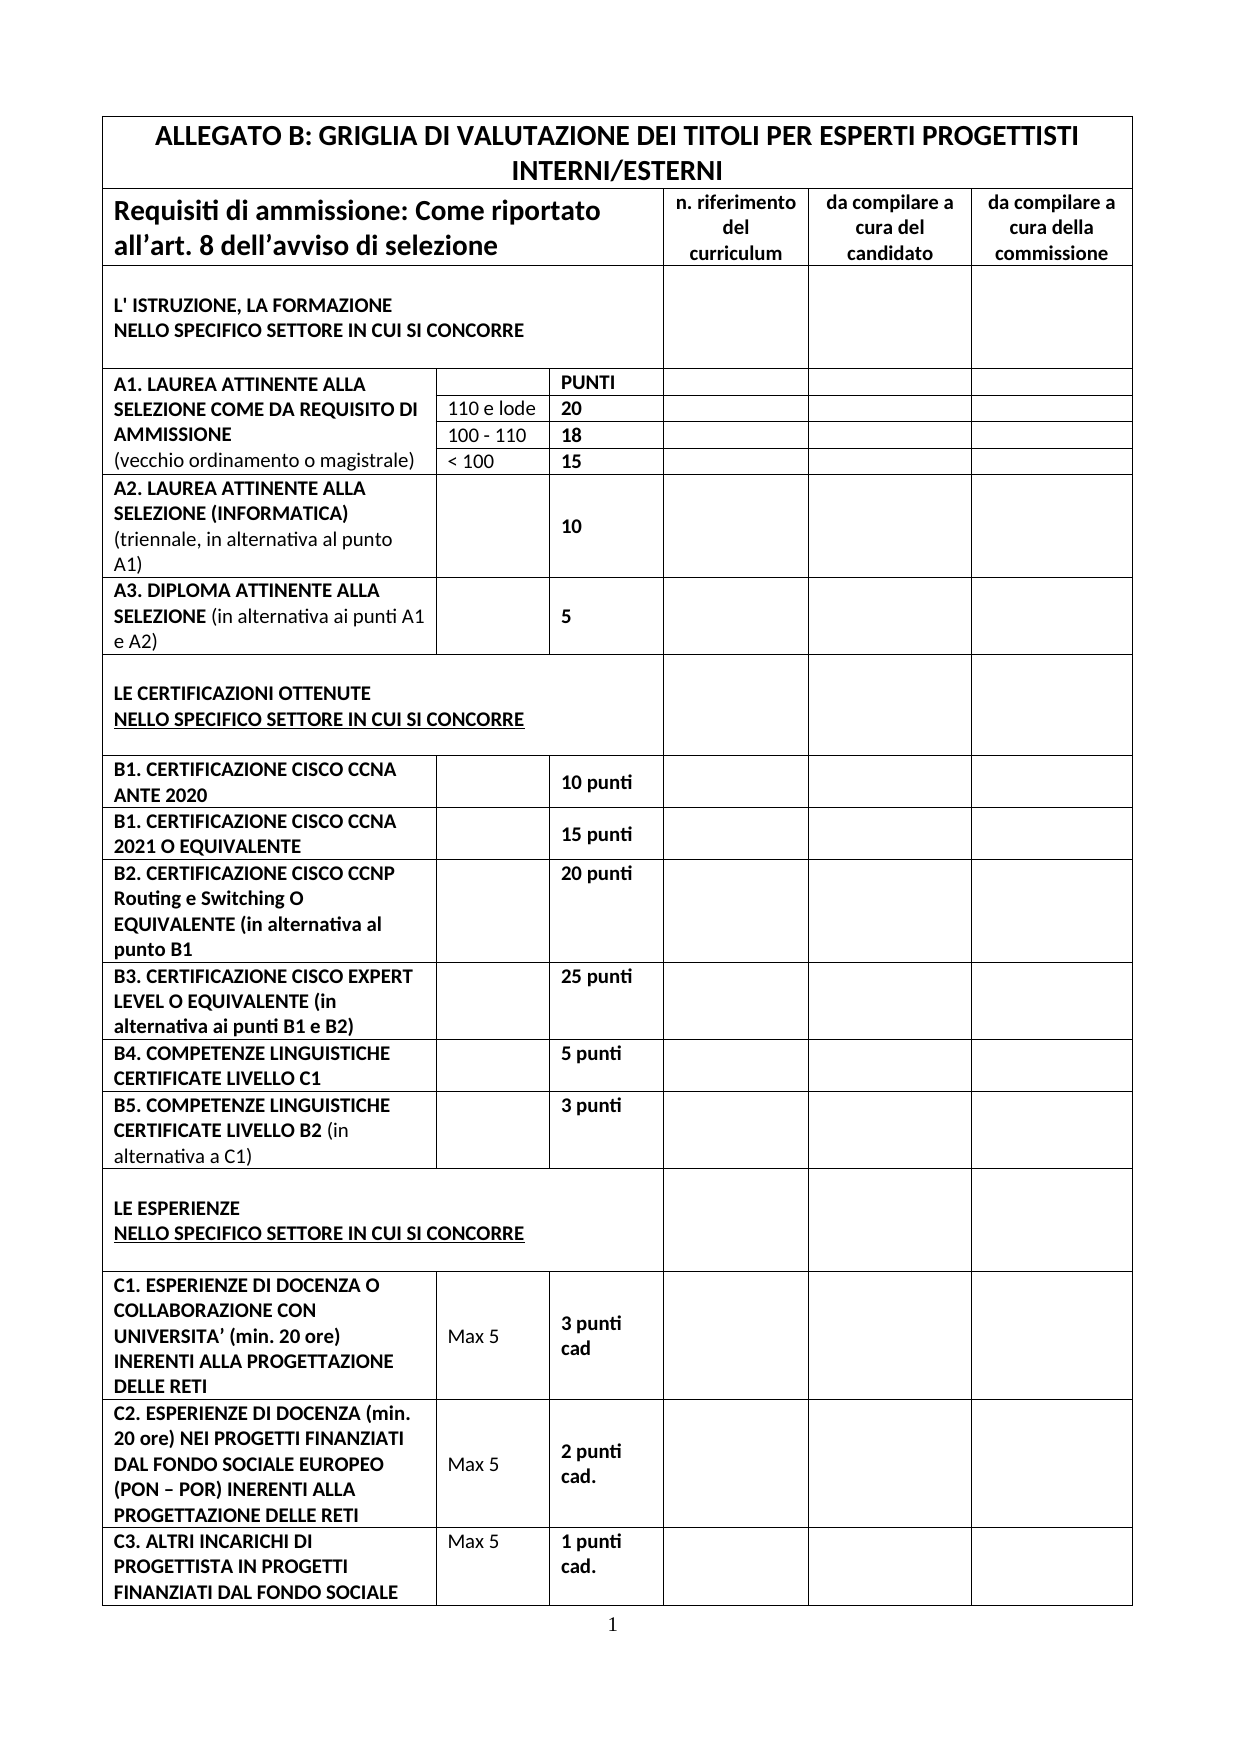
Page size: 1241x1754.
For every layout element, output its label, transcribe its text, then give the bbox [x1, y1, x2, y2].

table_cell [809, 756, 971, 807]
table_cell [972, 475, 1132, 577]
table_cell [664, 422, 808, 447]
table_cell [664, 808, 808, 859]
table_cell [972, 1272, 1132, 1399]
table_cell [437, 860, 549, 962]
table_cell da compilare a cura della commissione [972, 189, 1132, 265]
table_cell < 100 [437, 449, 549, 474]
table_cell [972, 1040, 1132, 1091]
table_cell [972, 369, 1132, 394]
table_cell [664, 1092, 808, 1168]
table_cell 100 - 110 [437, 422, 549, 447]
table_cell [809, 578, 971, 654]
table_cell [972, 1169, 1132, 1271]
table_cell [809, 266, 971, 368]
table_cell [809, 1528, 971, 1604]
table_cell [809, 369, 971, 394]
table_cell [437, 1092, 549, 1168]
table_cell [664, 1040, 808, 1091]
table_cell 5 punti [550, 1040, 663, 1091]
table_cell [664, 1528, 808, 1604]
table_cell [809, 1272, 971, 1399]
table_cell 18 [550, 422, 663, 447]
table_cell 25 punti [550, 963, 663, 1039]
table_cell Max 5 [437, 1272, 549, 1399]
table_cell [664, 756, 808, 807]
table_cell 10 [550, 475, 663, 577]
table_cell 15 punti [550, 808, 663, 859]
table_cell A2. LAUREA ATTINENTE ALLA SELEZIONE (INFORMATICA) (triennale, in alternativa al punto A1) [103, 475, 436, 577]
table_cell [809, 1169, 971, 1271]
table_cell 2 punti cad. [550, 1400, 663, 1527]
table_cell [809, 1040, 971, 1091]
table_cell da compilare a cura del candidato [809, 189, 971, 265]
table_cell [437, 369, 549, 394]
table_cell [972, 756, 1132, 807]
table_cell 3 punti [550, 1092, 663, 1168]
table_cell [809, 449, 971, 474]
table_cell [809, 1092, 971, 1168]
table_cell [809, 396, 971, 421]
table_cell [972, 655, 1132, 755]
table_cell [972, 1528, 1132, 1604]
table_cell 5 [550, 578, 663, 654]
table_cell [664, 396, 808, 421]
table_cell [809, 1400, 971, 1527]
table_cell [437, 963, 549, 1039]
table_cell [437, 475, 549, 577]
table_cell [809, 963, 971, 1039]
table_cell 20 punti [550, 860, 663, 962]
table_cell [437, 808, 549, 859]
table_cell [664, 655, 808, 755]
table_cell C1. ESPERIENZE DI DOCENZA O COLLABORAZIONE CON UNIVERSITA’ (min. 20 ore) INERENTI ALLA PROGETTAZIONE DELLE RETI [103, 1272, 436, 1399]
table_cell [972, 1092, 1132, 1168]
table_cell [664, 449, 808, 474]
table_cell Requisiti di ammissione: Come riportato all’art. 8 dell’avviso di selezione [103, 189, 663, 265]
table_cell L' ISTRUZIONE, LA FORMAZIONE NELLO SPECIFICO SETTORE IN CUI SI CONCORRE [103, 266, 663, 368]
table_cell [972, 963, 1132, 1039]
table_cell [103, 1528, 436, 1604]
table_cell [809, 422, 971, 447]
table_cell 110 e lode [437, 396, 549, 421]
table_cell LE CERTIFICAZIONI OTTENUTE NELLO SPECIFICO SETTORE IN CUI SI CONCORRE [103, 655, 663, 755]
table_cell PUNTI [550, 369, 663, 394]
table_cell [664, 1169, 808, 1271]
table_cell Max 5 [437, 1400, 549, 1527]
table_cell B1. CERTIFICAZIONE CISCO CCNA 2021 O EQUIVALENTE [103, 808, 436, 859]
table_cell A3. DIPLOMA ATTINENTE ALLA SELEZIONE (in alternativa ai punti A1 e A2) [103, 578, 436, 654]
table_cell B5. COMPETENZE LINGUISTICHE CERTIFICATE LIVELLO B2 (in alternativa a C1) [103, 1092, 436, 1168]
table_cell [972, 266, 1132, 368]
table_header ALLEGATO B: GRIGLIA DI VALUTAZIONE DEI TITOLI PER ESPERTI PROGETTISTI INTERNI/ESTERNI [103, 117, 1132, 188]
table_cell 3 punti cad [550, 1272, 663, 1399]
table_cell [972, 860, 1132, 962]
table_cell [972, 578, 1132, 654]
table_cell [972, 1400, 1132, 1527]
table_cell [664, 860, 808, 962]
table_cell [972, 396, 1132, 421]
table_cell B2. CERTIFICAZIONE CISCO CCNP Routing e Switching O EQUIVALENTE (in alternativa al punto B1 [103, 860, 436, 962]
table_cell n. riferimento del curriculum [664, 189, 808, 265]
table_cell [809, 808, 971, 859]
table_cell B3. CERTIFICAZIONE CISCO EXPERT LEVEL O EQUIVALENTE (in alternativa ai punti B1 e B2) [103, 963, 436, 1039]
table_cell 10 punti [550, 756, 663, 807]
table_cell C2. ESPERIENZE DI DOCENZA (min. 20 ore) NEI PROGETTI FINANZIATI DAL FONDO SOCIALE EUROPEO (PON – POR) INERENTI ALLA PROGETTAZIONE DELLE RETI [103, 1400, 436, 1527]
table_cell 1 punti cad. [550, 1528, 663, 1604]
table_cell A1. LAUREA ATTINENTE ALLA SELEZIONE COME DA REQUISITO DI AMMISSIONE (vecchio ordinamento o magistrale) [103, 369, 436, 474]
table_cell [437, 756, 549, 807]
table_cell 15 [550, 449, 663, 474]
table_cell [809, 655, 971, 755]
table_cell B4. COMPETENZE LINGUISTICHE CERTIFICATE LIVELLO C1 [103, 1040, 436, 1091]
table_cell 20 [550, 396, 663, 421]
table_cell [972, 449, 1132, 474]
table_cell [437, 1040, 549, 1091]
table_cell [664, 963, 808, 1039]
table_cell [664, 369, 808, 394]
table_cell [972, 808, 1132, 859]
table_cell [664, 1272, 808, 1399]
table_cell [664, 1400, 808, 1527]
table_cell [664, 475, 808, 577]
table_cell [664, 578, 808, 654]
table_cell [809, 475, 971, 577]
table_cell [972, 422, 1132, 447]
table_cell Max 5 [437, 1528, 549, 1604]
table_cell B1. CERTIFICAZIONE CISCO CCNA ANTE 2020 [103, 756, 436, 807]
table_cell [437, 578, 549, 654]
table_cell [809, 860, 971, 962]
table_cell LE ESPERIENZE NELLO SPECIFICO SETTORE IN CUI SI CONCORRE [103, 1169, 663, 1271]
table_cell [664, 266, 808, 368]
